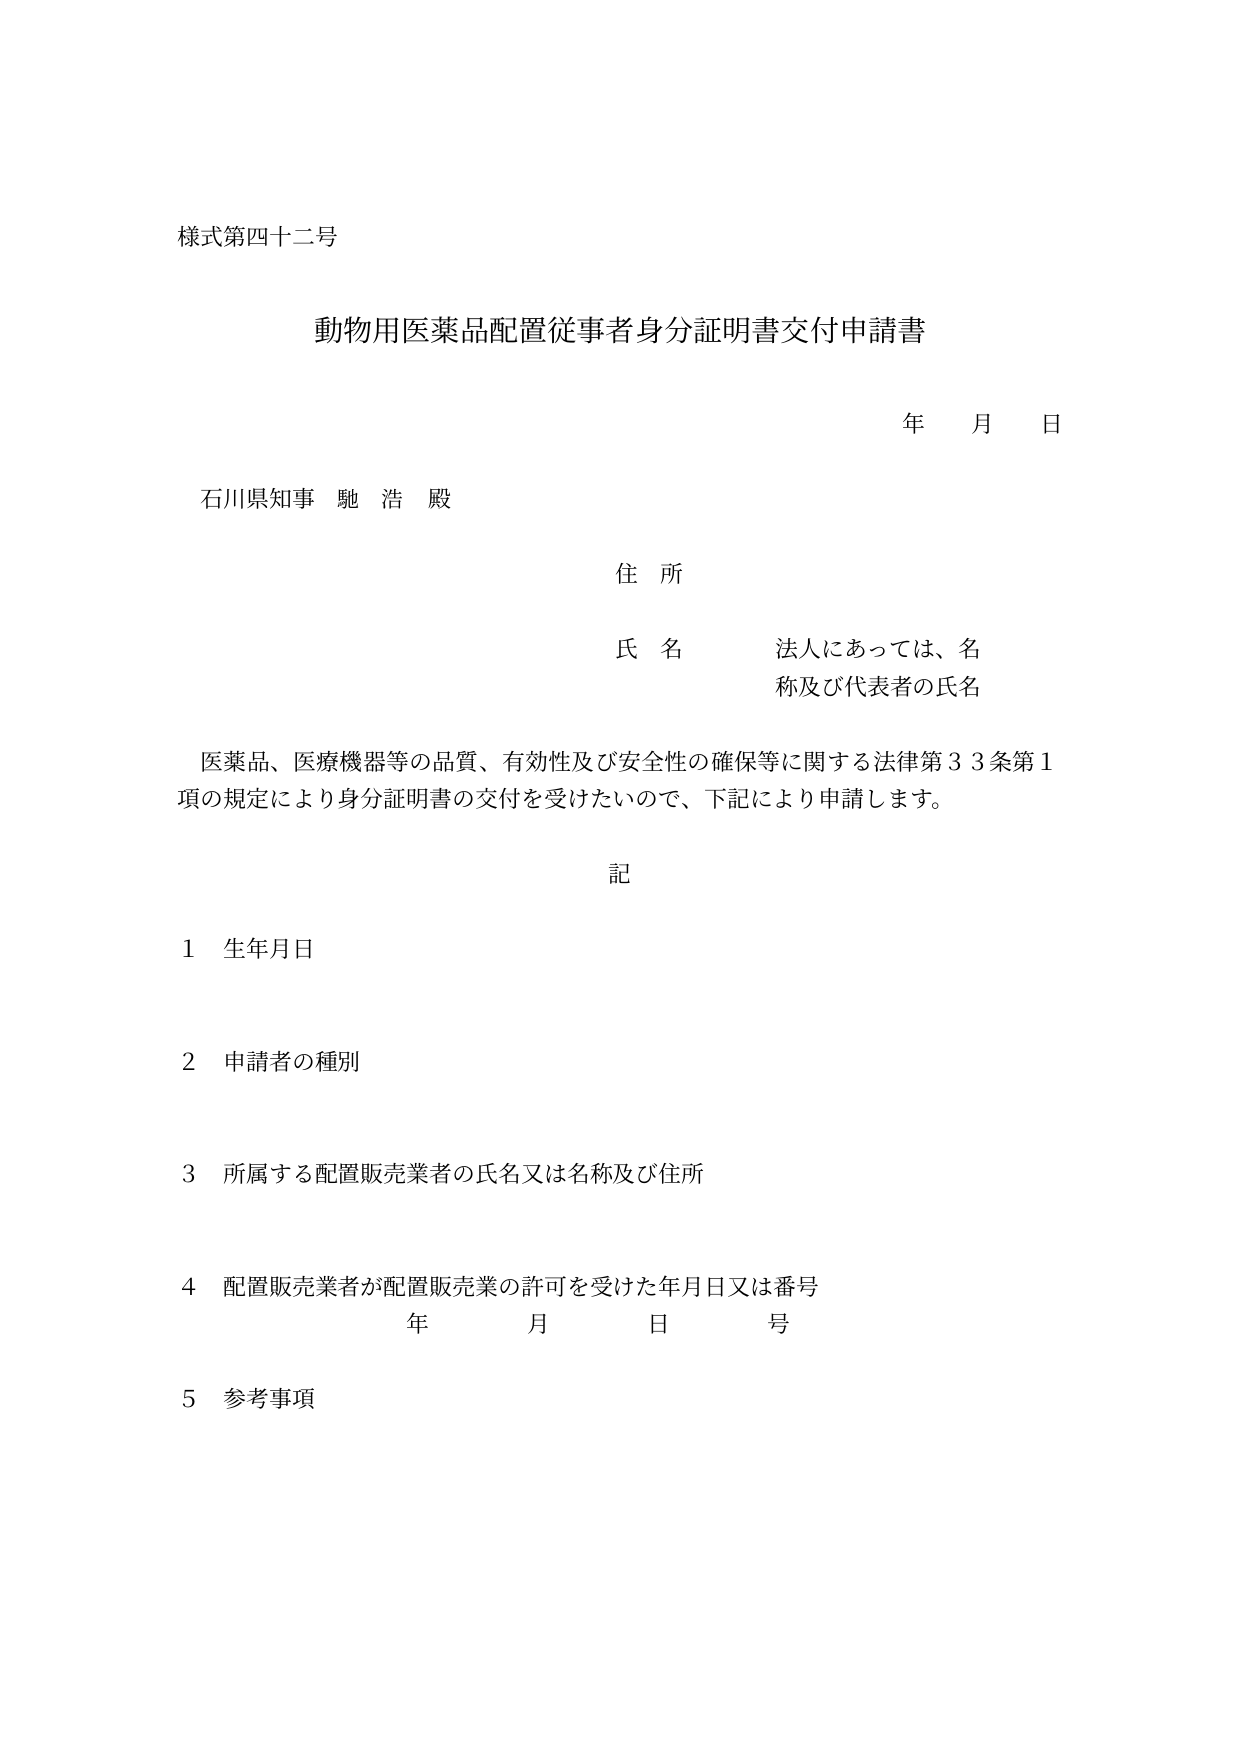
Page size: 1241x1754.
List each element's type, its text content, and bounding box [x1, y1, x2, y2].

text 年 月 日 号 [177, 1304, 1063, 1342]
text 称及び代表者の氏名 [615, 667, 1063, 704]
text ４ 配置販売業者が配置販売業の許可を受けた年月日又は番号 [177, 1267, 1063, 1304]
text 年 月 日 [177, 404, 1063, 442]
text 様式第四十二号 [177, 217, 1063, 254]
text 石川県知事 馳 浩 殿 [177, 479, 1063, 517]
text 医薬品、医療機器等の品質、有効性及び安全性の確保等に関する法律第３３条第１項の規定により身分証明書の交付を受けたいので、下記により申請します。 [177, 742, 1063, 817]
text ５ 参考事項 [177, 1379, 1063, 1417]
text ２ 申請者の種別 [177, 1042, 1063, 1079]
text 氏 名 法人にあっては、名 [615, 629, 1063, 667]
text 住 所 [615, 554, 1063, 629]
text ３ 所属する配置販売業者の氏名又は名称及び住所 [177, 1154, 1063, 1192]
text 動物用医薬品配置従事者身分証明書交付申請書 [177, 292, 1063, 367]
text １ 生年月日 [177, 929, 1063, 967]
text 記 [177, 854, 1063, 892]
